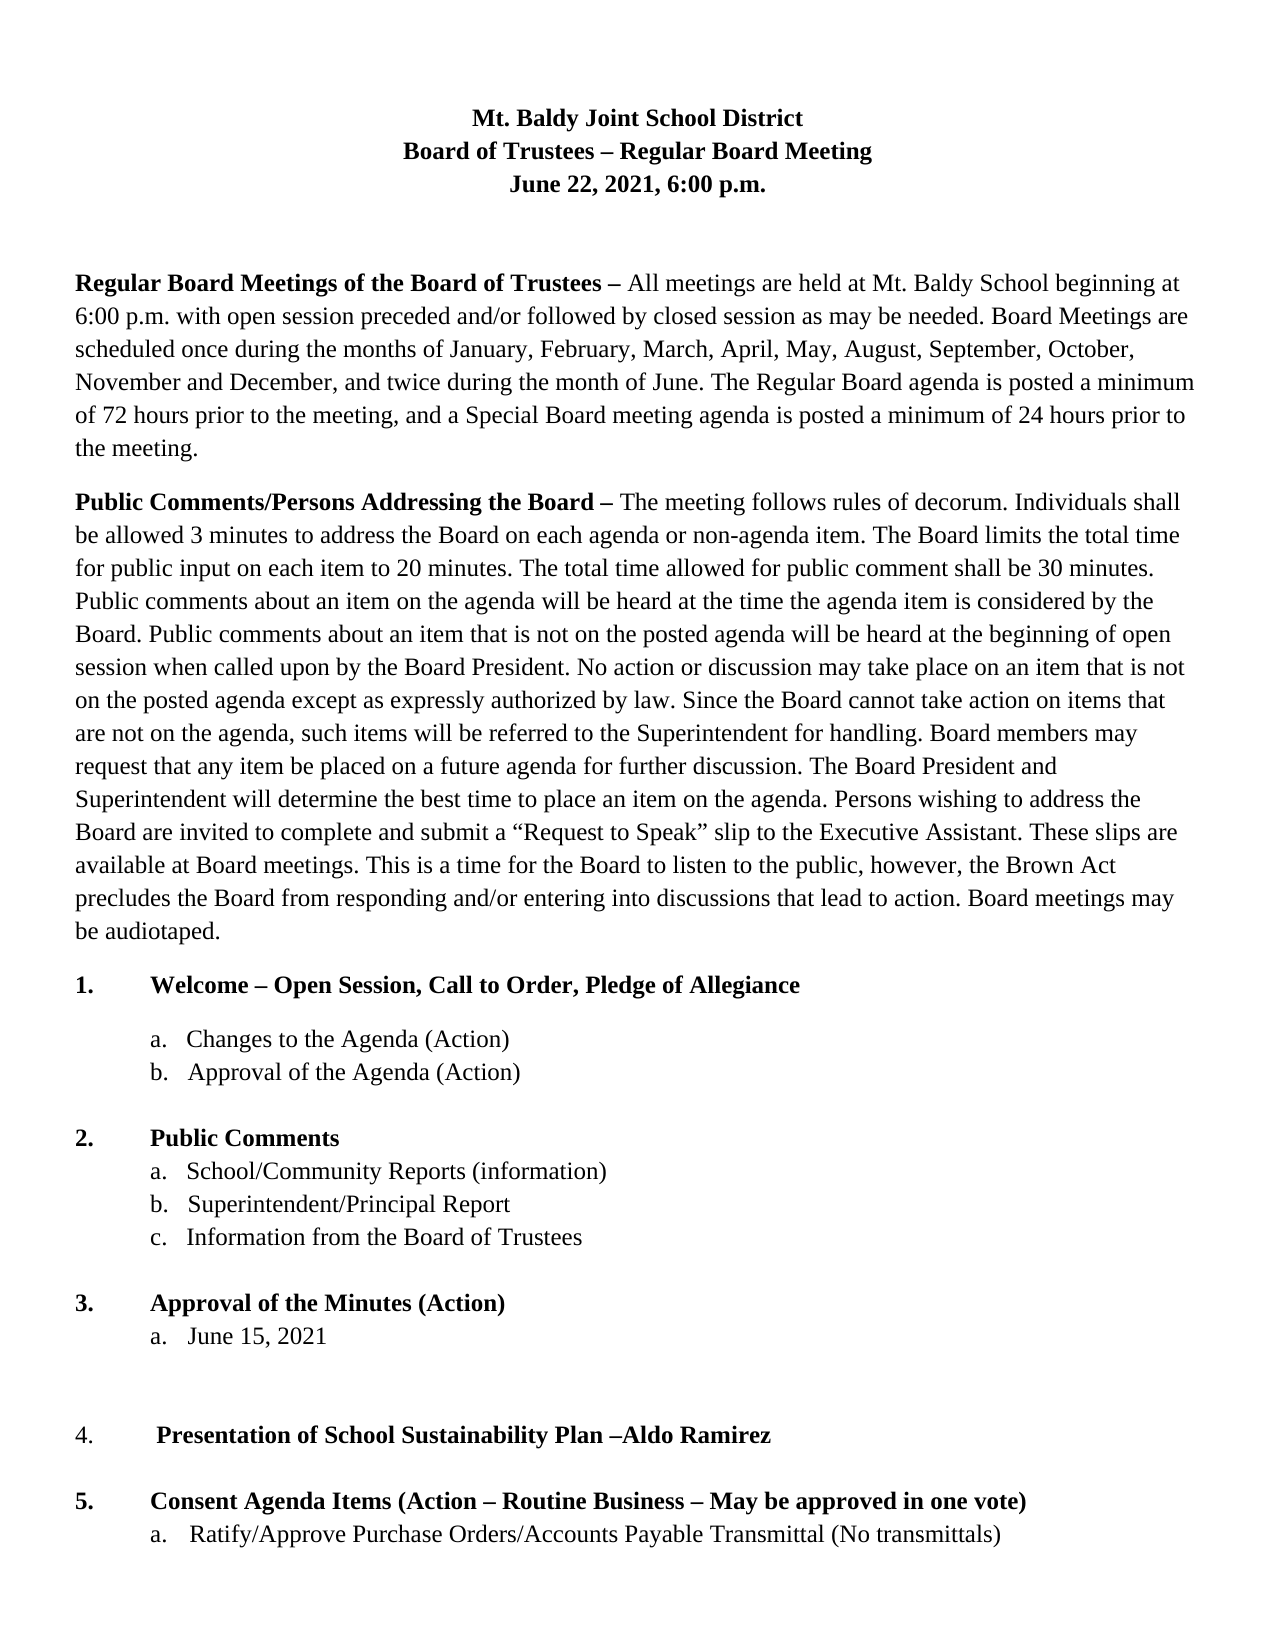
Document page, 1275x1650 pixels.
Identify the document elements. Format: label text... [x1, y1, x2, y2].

list June 15, 2021 [150, 1321, 1200, 1350]
text c. Information from the Board of Trustees [75, 1222, 1200, 1251]
text a. School/Community Reports (information) [75, 1156, 1200, 1185]
text 1. Welcome – Open Session, Call to Order, Pledge of Allegiance [75, 970, 1200, 999]
text June 22, 2021, 6:00 p.m. [75, 169, 1200, 198]
text b. Superintendent/Principal Report [75, 1189, 1200, 1218]
text Public Comments/Persons Addressing the Board – The meeting follows rules of decorum. Individuals shall be allowed 3 minutes to address the Board on each agenda or non-agenda item. The Board limits the total time for public input on each item to 20 minutes. The total time allowed for public comment shall be 30 minutes. Public comments about an item on the agenda will be heard at the time the agenda item is considered by the Board. Public comments about an item that is not on the posted agenda will be heard at the beginning of open session when called upon by the Board President. No action or discussion may take place on an item that is not on the posted agenda except as expressly authorized by law. Since the Board cannot take action on items that are not on the agenda, such items will be referred to the Superintendent for handling. Board members may request that any item be placed on a future agenda for further discussion. The Board President and Superintendent will determine the best time to place an item on the agenda. Persons wishing to address the Board are invited to complete and submit a “Request to Speak” slip to the Executive Assistant. These slips are available at Board meetings. This is a time for the Board to listen to the public, however, the Brown Act precludes the Board from responding and/or entering into discussions that lead to action. Board meetings may be audiotaped. [75, 487, 1200, 945]
list b. Approval of the Agenda (Action) [150, 1057, 1200, 1086]
list Ratify/Approve Purchase Orders/Accounts Payable Transmittal (No transmittals) [150, 1519, 1200, 1548]
text 5. Consent Agenda Items (Action – Routine Business – May be approved in one vote) [75, 1486, 1200, 1515]
text Regular Board Meetings of the Board of Trustees – All meetings are held at Mt. Baldy School beginning at 6:00 p.m. with open session preceded and/or followed by closed session as may be needed. Board Meetings are scheduled once during the months of January, February, March, April, May, August, September, October, November and December, and twice during the month of June. The Regular Board agenda is posted a minimum of 72 hours prior to the meeting, and a Special Board meeting agenda is posted a minimum of 24 hours prior to the meeting. [75, 268, 1200, 462]
text 2. Public Comments [75, 1123, 1200, 1152]
text Board of Trustees – Regular Board Meeting [75, 136, 1200, 165]
text a. Changes to the Agenda (Action) [75, 1024, 1200, 1053]
text 3. Approval of the Minutes (Action) [75, 1288, 1200, 1317]
text 4. Presentation of School Sustainability Plan –Aldo Ramirez [75, 1420, 1200, 1449]
text Mt. Baldy Joint School District [75, 103, 1200, 132]
